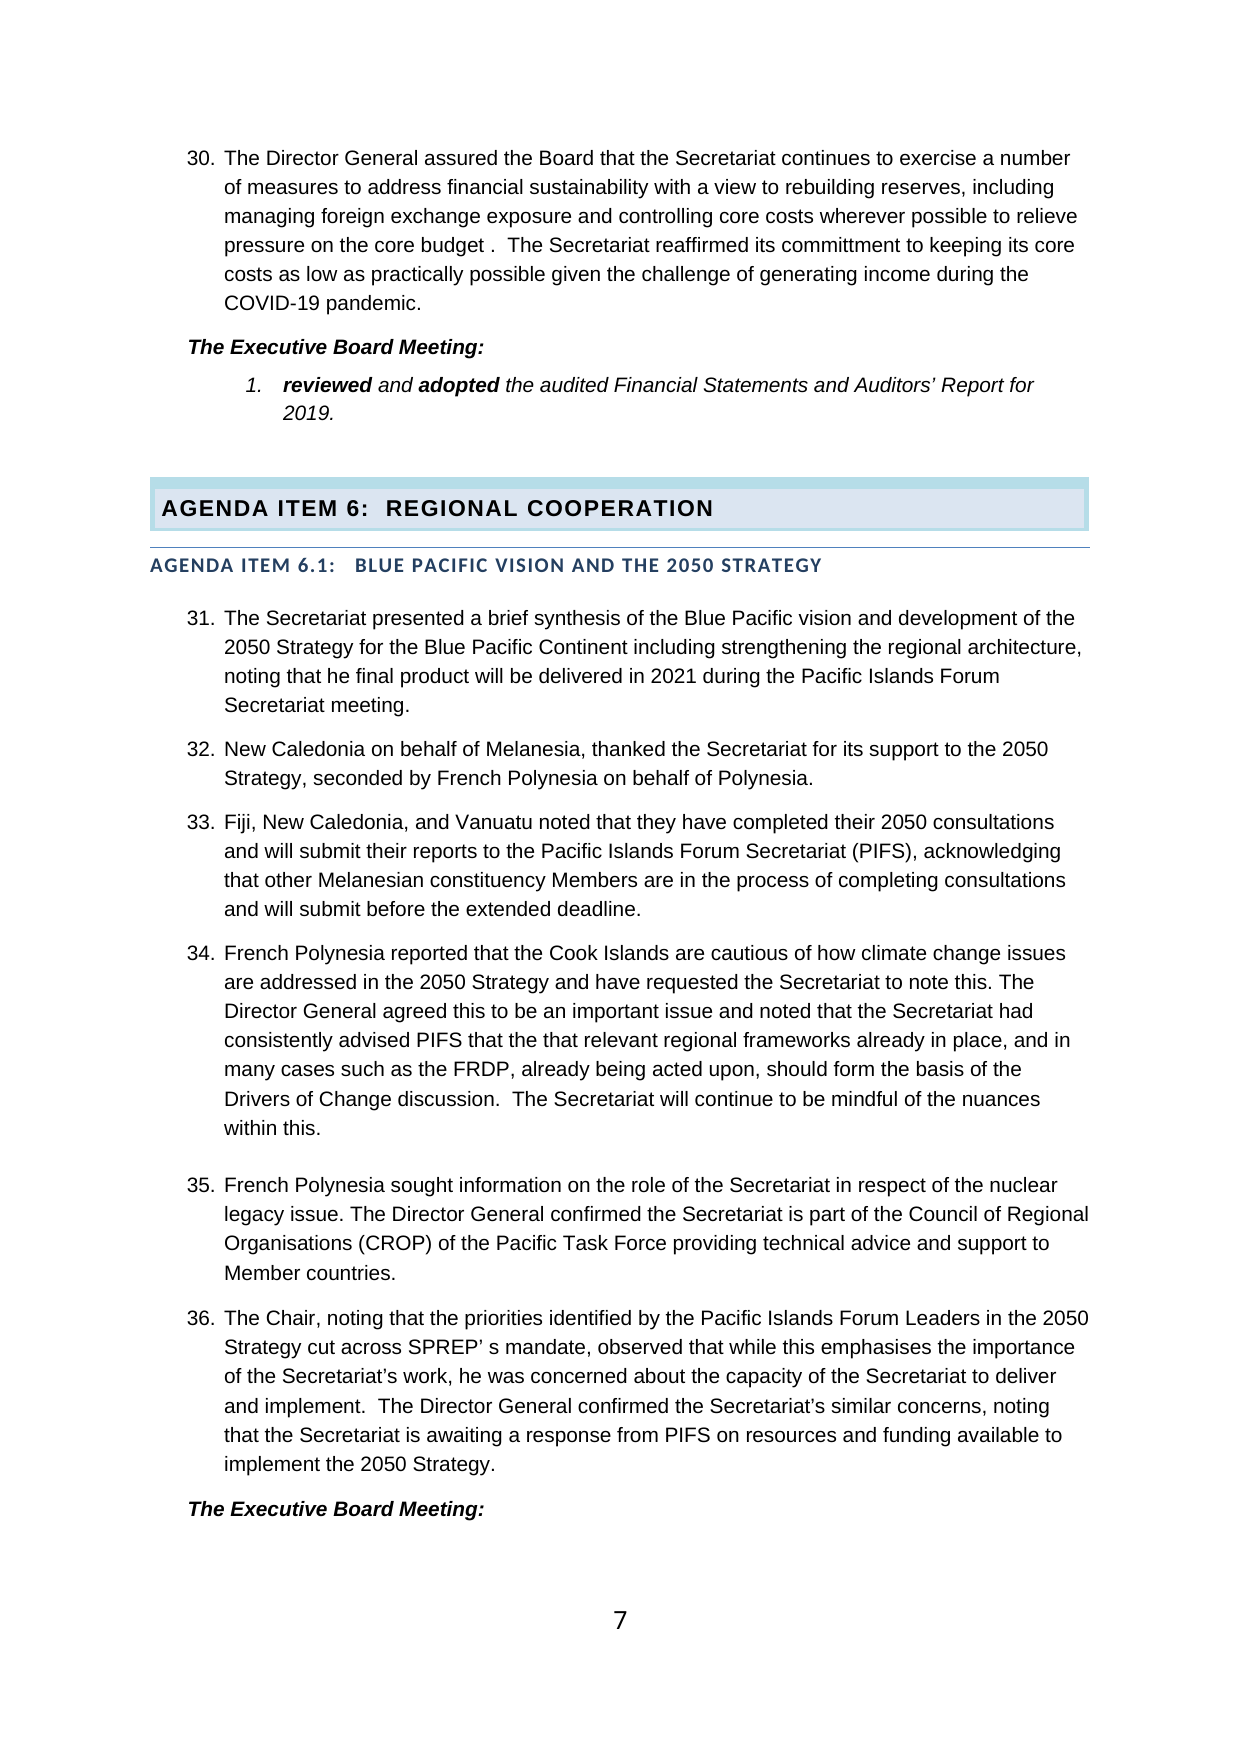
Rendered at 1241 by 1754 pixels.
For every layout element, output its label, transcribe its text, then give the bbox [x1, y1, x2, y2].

list The Chair, noting that the priorities identified by the Pacific Islands Forum Leaders in the 2050 Strategy cut across SPREP’ s mandate, observed that while this emphasises the importance of the Secretariat’s work, he was concerned about the capacity of the Secretariat to deliver and implement. The Director General confirmed the Secretariat’s similar concerns, noting that the Secretariat is awaiting a response from PIFS on resources and funding available to implement the 2050 Strategy. [187, 1302, 1090, 1477]
list The Director General assured the Board that the Secretariat continues to exercise a number of measures to address financial sustainability with a view to rebuilding reserves, including managing foreign exchange exposure and controlling core costs wherever possible to relieve pressure on the core budget . The Secretariat reaffirmed its committment to keeping its core costs as low as practically possible given the challenge of generating income during the COVID-19 pandemic. [187, 142, 1090, 317]
text The Executive Board Meeting: [187, 1496, 1090, 1520]
list French Polynesia sought information on the role of the Secretariat in respect of the nuclear legacy issue. The Director General confirmed the Secretariat is part of the Council of Regional Organisations (CROP) of the Pacific Task Force providing technical advice and support to Member countries. [187, 1169, 1090, 1286]
subtitle Agenda Item 6.1: Blue Pacific vision and the 2050 Strategy [150, 548, 1090, 578]
list French Polynesia reported that the Cook Islands are cautious of how climate change issues are addressed in the 2050 Strategy and have requested the Secretariat to note this. The Director General agreed this to be an important issue and noted that the Secretariat had consistently advised PIFS that the that relevant regional frameworks already in place, and in many cases such as the FRDP, already being acted upon, should form the basis of the Drivers of Change discussion. The Secretariat will continue to be mindful of the nuances within this. [187, 937, 1090, 1141]
list Fiji, New Caledonia, and Vanuatu noted that they have completed their 2050 consultations and will submit their reports to the Pacific Islands Forum Secretariat (PIFS), acknowledging that other Melanesian constituency Members are in the process of completing consultations and will submit before the extended deadline. [187, 806, 1090, 922]
list reviewed and adopted the audited Financial Statements and Auditors’ Report for 2019. [245, 373, 1090, 424]
table_header Agenda Item 6: Regional Cooperation [150, 477, 1089, 531]
text The Executive Board Meeting: [187, 329, 1090, 360]
list The Secretariat presented a brief synthesis of the Blue Pacific vision and development of the 2050 Strategy for the Blue Pacific Continent including strengthening the regional architecture, noting that he final product will be delivered in 2021 during the Pacific Islands Forum Secretariat meeting. [187, 602, 1090, 719]
list New Caledonia on behalf of Melanesia, thanked the Secretariat for its support to the 2050 Strategy, seconded by French Polynesia on behalf of Polynesia. [187, 733, 1090, 791]
